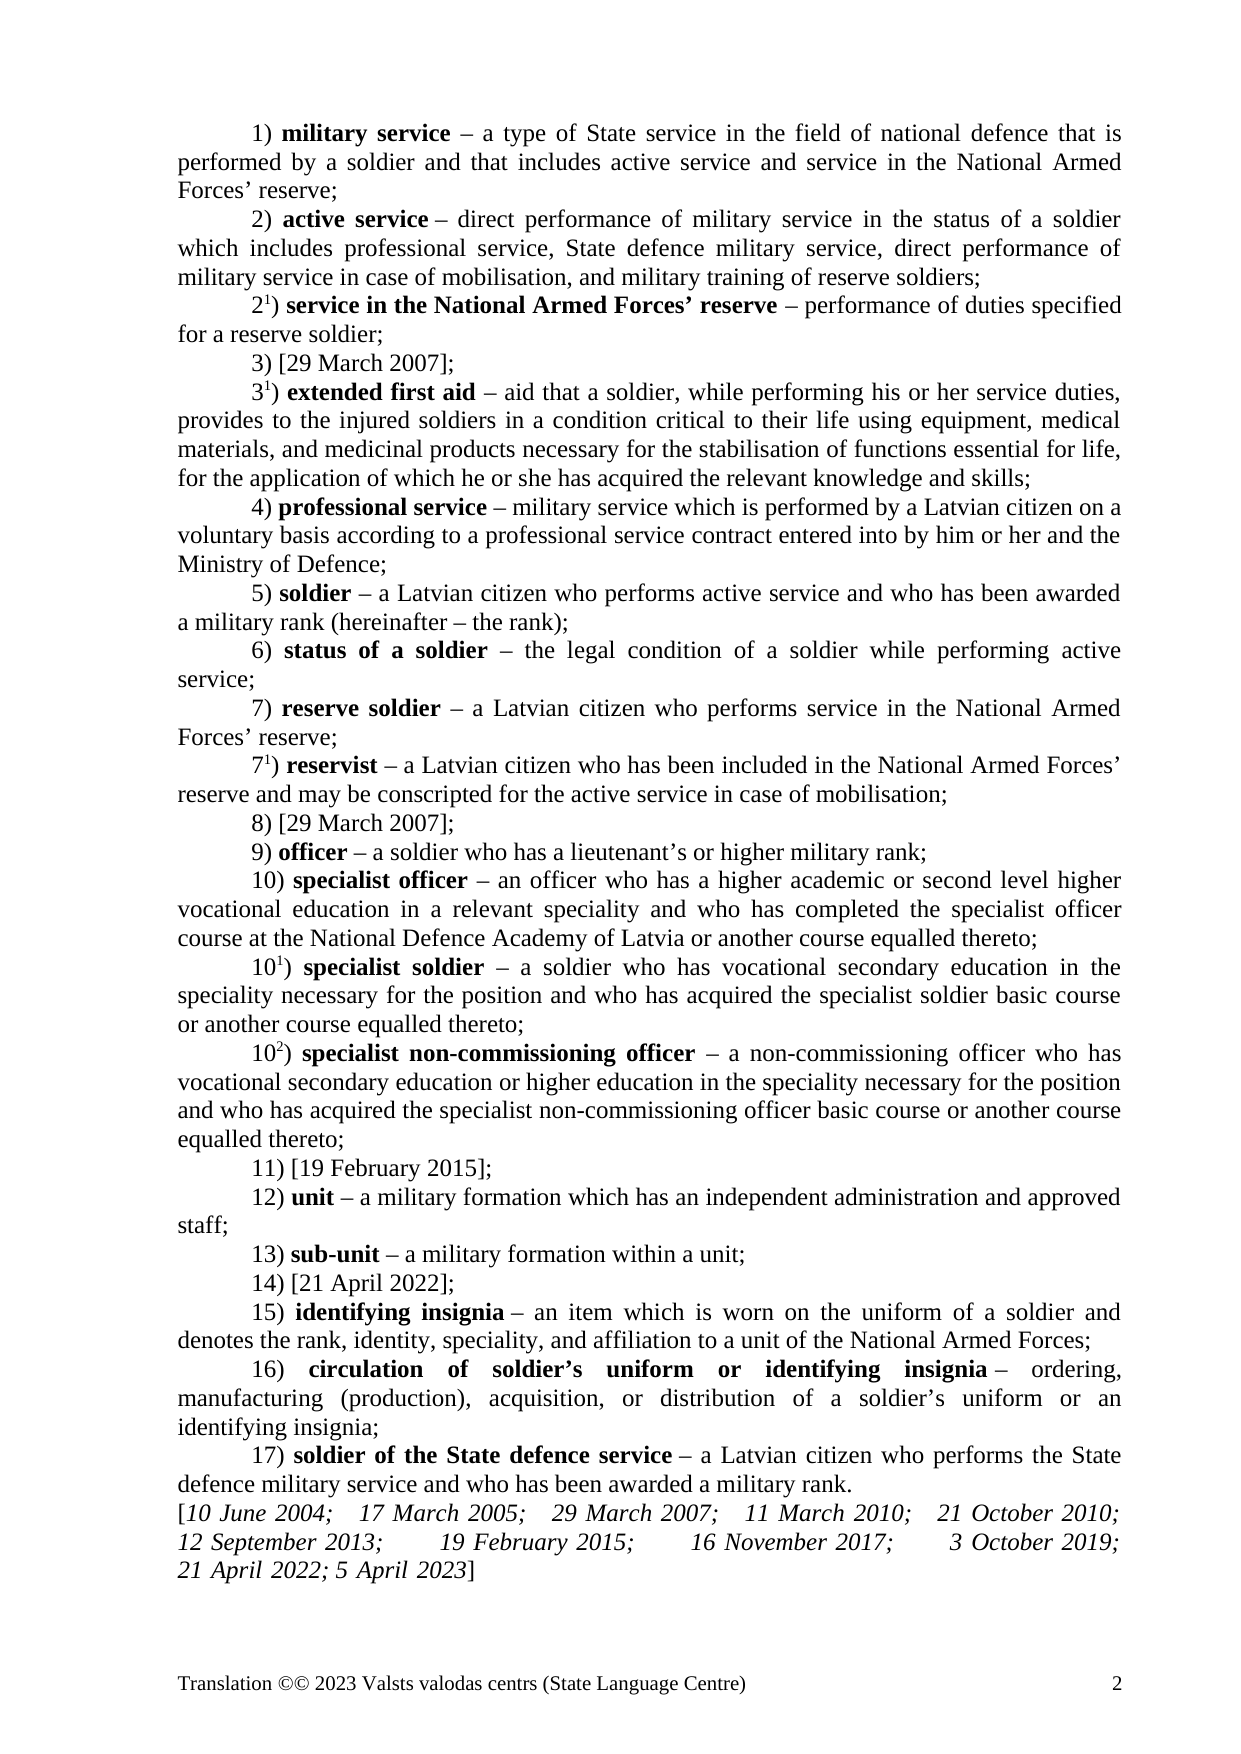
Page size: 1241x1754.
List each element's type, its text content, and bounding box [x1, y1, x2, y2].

text [10 June 2004; 17 March 2005; 29 March 2007; 11 March 2010; 21 October 2010; 12 September 2013; 19 February 2015; 16 November 2017; 3 October 2019; 21 April 2022; 5 April 2023] [177, 1498, 1122, 1584]
text 16) circulation of soldier’s uniform or identifying insignia – ordering, manufacturing (production), acquisition, or distribution of a soldier’s uniform or an identifying insignia; [177, 1354, 1122, 1441]
text 10) specialist officer – an officer who has a higher academic or second level higher vocational education in a relevant speciality and who has completed the specialist officer course at the National Defence Academy of Latvia or another course equalled thereto; [177, 866, 1122, 952]
text 1) military service – a type of State service in the field of national defence that is performed by a soldier and that includes active service and service in the National Armed Forces’ reserve; [177, 118, 1122, 204]
text 3) [29 March 2007]; [177, 348, 1122, 377]
text 4) professional service – military service which is performed by a Latvian citizen on a voluntary basis according to a professional service contract entered into by him or her and the Ministry of Defence; [177, 492, 1122, 578]
text 9) officer – a soldier who has a lieutenant’s or higher military rank; [177, 837, 1122, 866]
text 6) status of a soldier – the legal condition of a soldier while performing active service; [177, 636, 1122, 693]
text 101) specialist soldier – a soldier who has vocational secondary education in the speciality necessary for the position and who has acquired the specialist soldier basic course or another course equalled thereto; [177, 952, 1122, 1038]
text 7) reserve soldier – a Latvian citizen who performs service in the National Armed Forces’ reserve; [177, 693, 1122, 751]
text 15) identifying insignia – an item which is worn on the uniform of a soldier and denotes the rank, identity, speciality, and affiliation to a unit of the National Armed Forces; [177, 1297, 1122, 1354]
text 12) unit – a military formation which has an independent administration and approved staff; [177, 1182, 1122, 1239]
text 31) extended first aid – aid that a soldier, while performing his or her service duties, provides to the injured soldiers in a condition critical to their life using equipment, medical materials, and medicinal products necessary for the stabilisation of functions essential for life, for the application of which he or she has acquired the relevant knowledge and skills; [177, 377, 1122, 492]
text 14) [21 April 2022]; [177, 1268, 1122, 1297]
text 2) active service – direct performance of military service in the status of a soldier which includes professional service, State defence military service, direct performance of military service in case of mobilisation, and military training of reserve soldiers; [177, 204, 1122, 291]
text 17) soldier of the State defence service – a Latvian citizen who performs the State defence military service and who has been awarded a military rank. [177, 1441, 1122, 1498]
text 71) reservist – a Latvian citizen who has been included in the National Armed Forces’ reserve and may be conscripted for the active service in case of mobilisation; [177, 751, 1122, 808]
text 5) soldier – a Latvian citizen who performs active service and who has been awarded a military rank (hereinafter – the rank); [177, 578, 1122, 636]
text 21) service in the National Armed Forces’ reserve – performance of duties specified for a reserve soldier; [177, 291, 1122, 348]
text 102) specialist non-commissioning officer – a non-commissioning officer who has vocational secondary education or higher education in the speciality necessary for the position and who has acquired the specialist non-commissioning officer basic course or another course equalled thereto; [177, 1038, 1122, 1153]
text 13) sub-unit – a military formation within a unit; [177, 1239, 1122, 1268]
text 8) [29 March 2007]; [177, 808, 1122, 837]
text 11) [19 February 2015]; [177, 1153, 1122, 1182]
